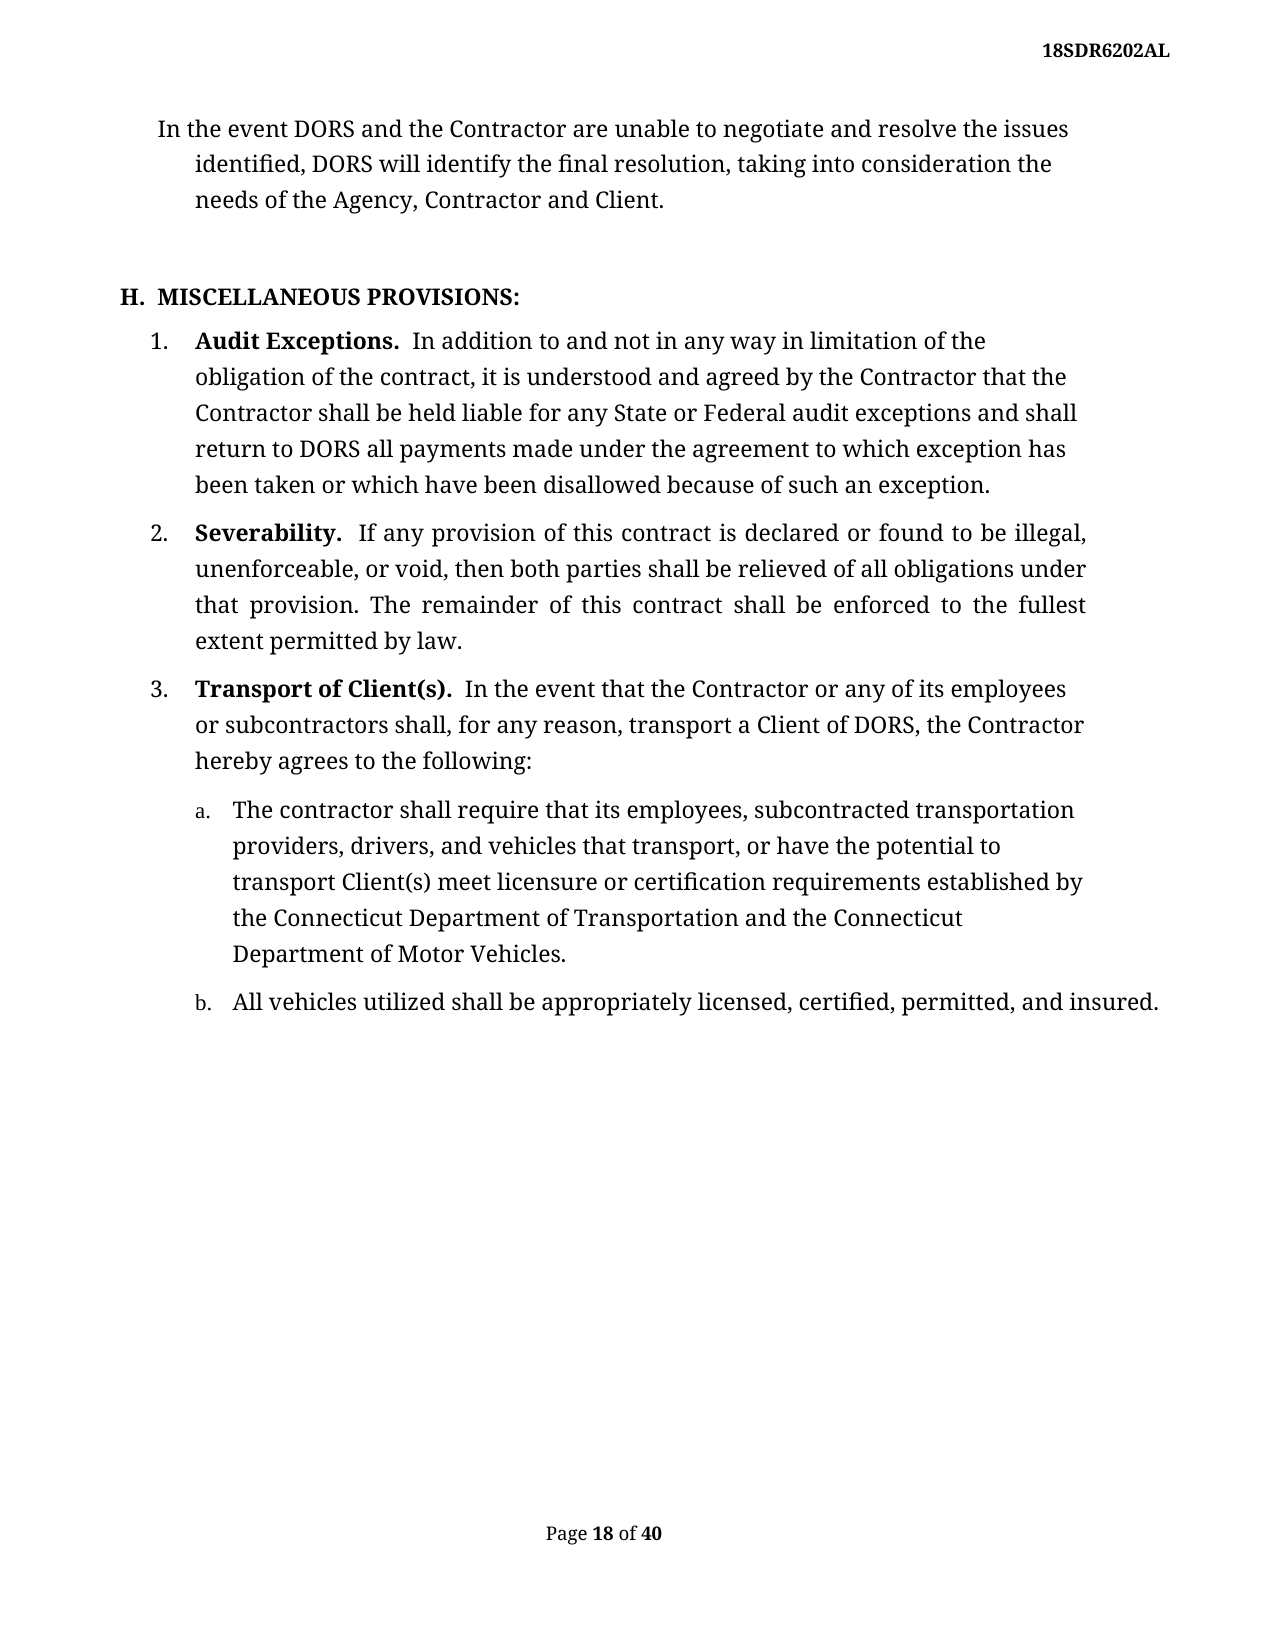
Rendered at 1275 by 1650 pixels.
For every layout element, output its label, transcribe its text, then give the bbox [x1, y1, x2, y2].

list Severability. If any provision of this contract is declared or found to be illegal, unenforceable, or void, then both parties shall be relieved of all obligations under that provision. The remainder of this contract shall be enforced to the fullest extent permitted by law. [150, 517, 1087, 656]
list The contractor shall require that its employees, subcontracted transportation providers, drivers, and vehicles that transport, or have the potential to transport Client(s) meet licensure or certification requirements established by the Connecticut Department of Transportation and the Connecticut Department of Motor Vehicles. [195, 794, 1087, 969]
list Transport of Client(s). In the event that the Contractor or any of its employees or subcontractors shall, for any reason, transport a Client of DORS, the Contractor hereby agrees to the following: [150, 673, 1087, 777]
text In the event DORS and the Contractor are unable to negotiate and resolve the issues identified, DORS will identify the final resolution, taking into consideration the needs of the Agency, Contractor and Client. [157, 112, 1087, 216]
list All vehicles utilized shall be appropriately licensed, certified, permitted, and insured. [195, 986, 1162, 1017]
text H. MISCELLANEOUS PROVISIONS: [120, 281, 1087, 312]
list Audit Exceptions. In addition to and not in any way in limitation of the obligation of the contract, it is understood and agreed by the Contractor that the Contractor shall be held liable for any State or Federal audit exceptions and shall return to DORS all payments made under the agreement to which exception has been taken or which have been disallowed because of such an exception. [150, 325, 1087, 500]
